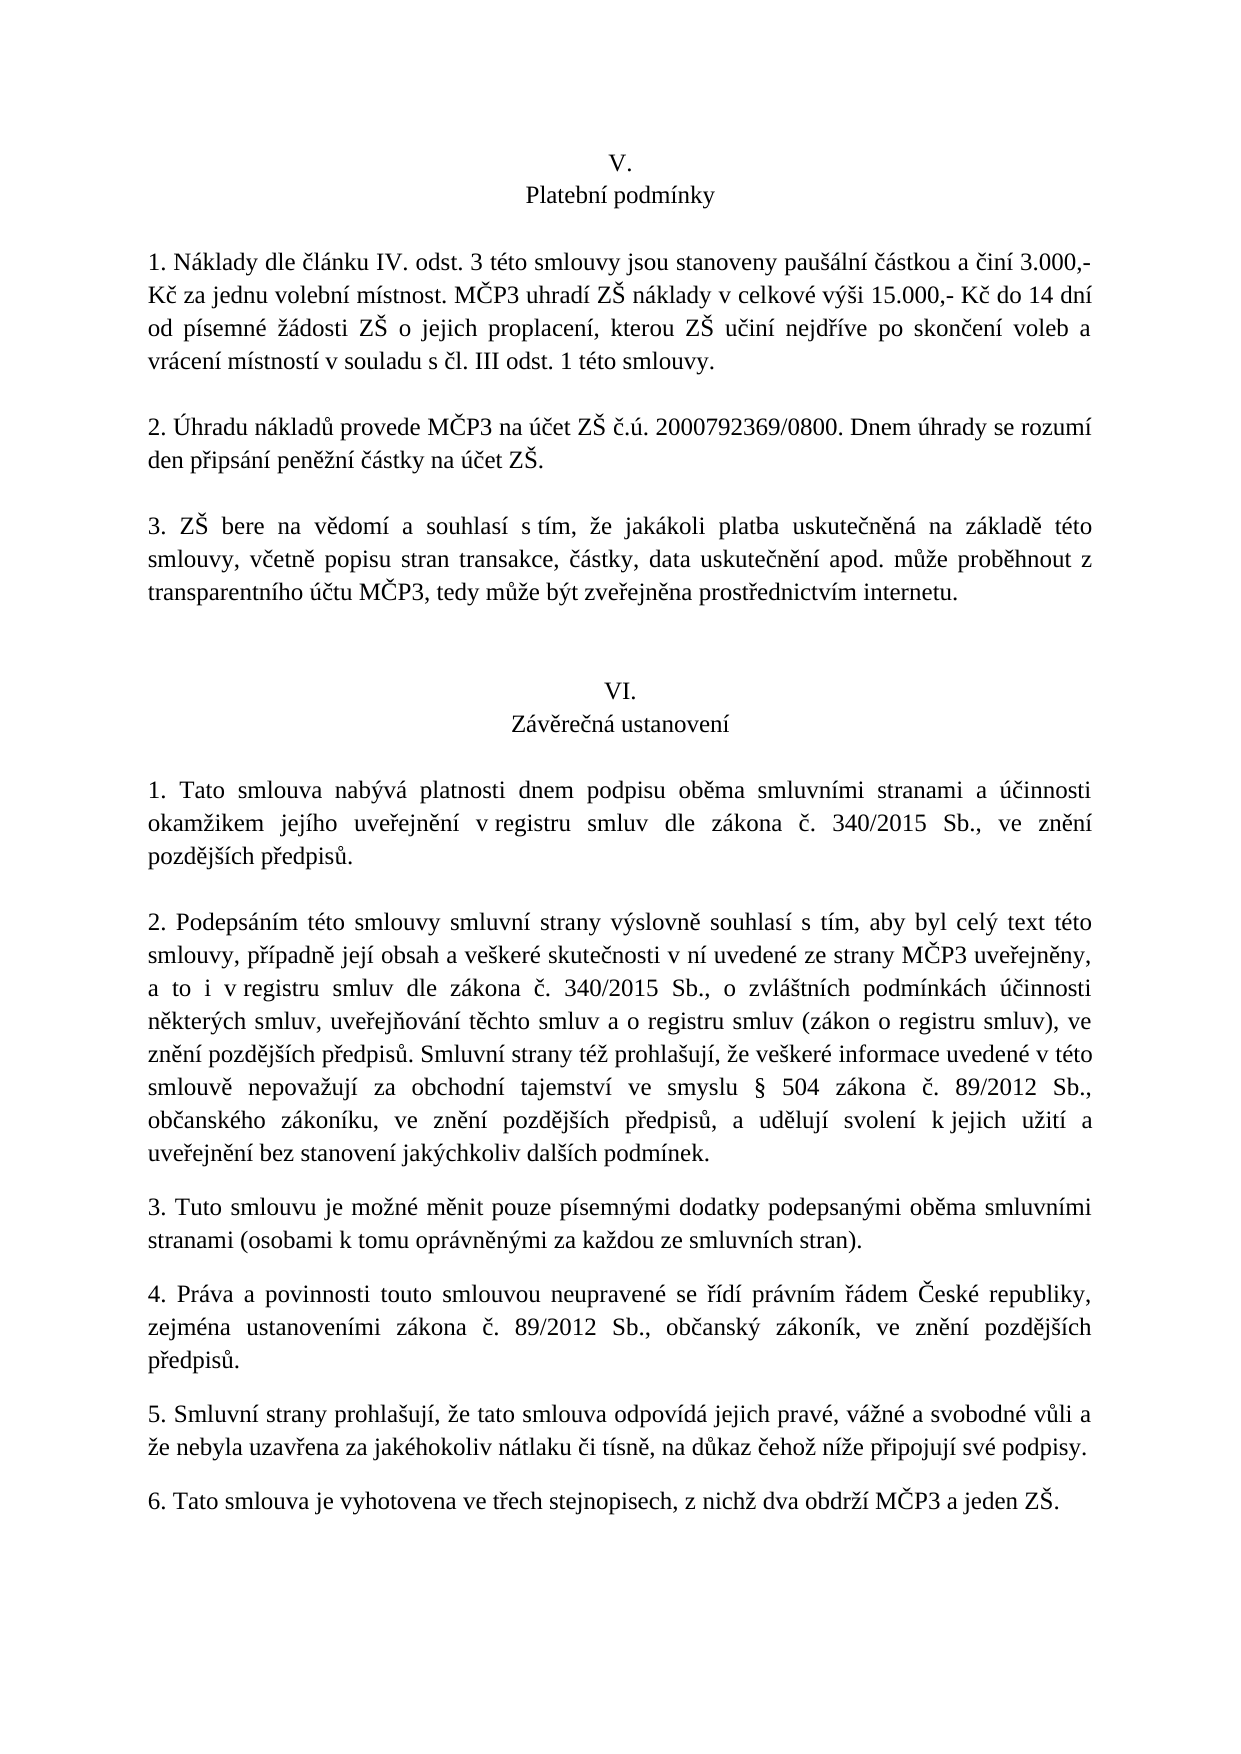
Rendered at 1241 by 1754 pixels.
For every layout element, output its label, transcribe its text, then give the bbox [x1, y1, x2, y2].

text 4. Práva a povinnosti touto smlouvou neupravené se řídí právním řádem České republiky, zejména ustanoveními zákona č. 89/2012 Sb., občanský zákoník, ve znění pozdějších předpisů. [148, 1279, 1093, 1374]
text 3. ZŠ bere na vědomí a souhlasí s tím, že jakákoli platba uskutečněná na základě této smlouvy, včetně popisu stran transakce, částky, data uskutečnění apod. může proběhnout z transparentního účtu MČP3, tedy může být zveřejněna prostřednictvím internetu. [148, 511, 1093, 606]
text 1. Náklady dle článku IV. odst. 3 této smlouvy jsou stanoveny paušální částkou a činí 3.000,- Kč za jednu volební místnost. MČP3 uhradí ZŠ náklady v celkové výši 15.000,- Kč do 14 dní od písemné žádosti ZŠ o jejich proplacení, kterou ZŠ učiní nejdříve po skončení voleb a vrácení místností v souladu s čl. III odst. 1 této smlouvy. [148, 247, 1093, 374]
text Platební podmínky [148, 181, 1093, 209]
text 1. Tato smlouva nabývá platnosti dnem podpisu oběma smluvními stranami a účinnosti okamžikem jejího uveřejnění v registru smluv dle zákona č. 340/2015 Sb., ve znění pozdějších předpisů. [148, 775, 1093, 870]
text VI. [148, 676, 1093, 705]
text 2. Podepsáním této smlouvy smluvní strany výslovně souhlasí s tím, aby byl celý text této smlouvy, případně její obsah a veškeré skutečnosti v ní uvedené ze strany MČP3 uveřejněny, a to i v registru smluv dle zákona č. 340/2015 Sb., o zvláštních podmínkách účinnosti některých smluv, uveřejňování těchto smluv a o registru smluv (zákon o registru smluv), ve znění pozdějších předpisů. Smluvní strany též prohlašují, že veškeré informace uvedené v této smlouvě nepovažují za obchodní tajemství ve smyslu § 504 zákona č. 89/2012 Sb., občanského zákoníku, ve znění pozdějších předpisů, a udělují svolení k jejich užití a uveřejnění bez stanovení jakýchkoliv dalších podmínek. [148, 907, 1093, 1167]
text V. [148, 148, 1093, 176]
text 2. Úhradu nákladů provede MČP3 na účet ZŠ č.ú. 2000792369/0800. Dnem úhrady se rozumí den připsání peněžní částky na účet ZŠ. [148, 412, 1093, 473]
text 6. Tato smlouva je vyhotovena ve třech stejnopisech, z nichž dva obdrží MČP3 a jeden ZŠ. [148, 1486, 1093, 1514]
text 5. Smluvní strany prohlašují, že tato smlouva odpovídá jejich pravé, vážné a svobodné vůli a že nebyla uzavřena za jakéhokoliv nátlaku či tísně, na důkaz čehož níže připojují své podpisy. [148, 1399, 1093, 1461]
text Závěrečná ustanovení [148, 709, 1093, 738]
text 3. Tuto smlouvu je možné měnit pouze písemnými dodatky podepsanými oběma smluvními stranami (osobami k tomu oprávněnými za každou ze smluvních stran). [148, 1192, 1093, 1254]
